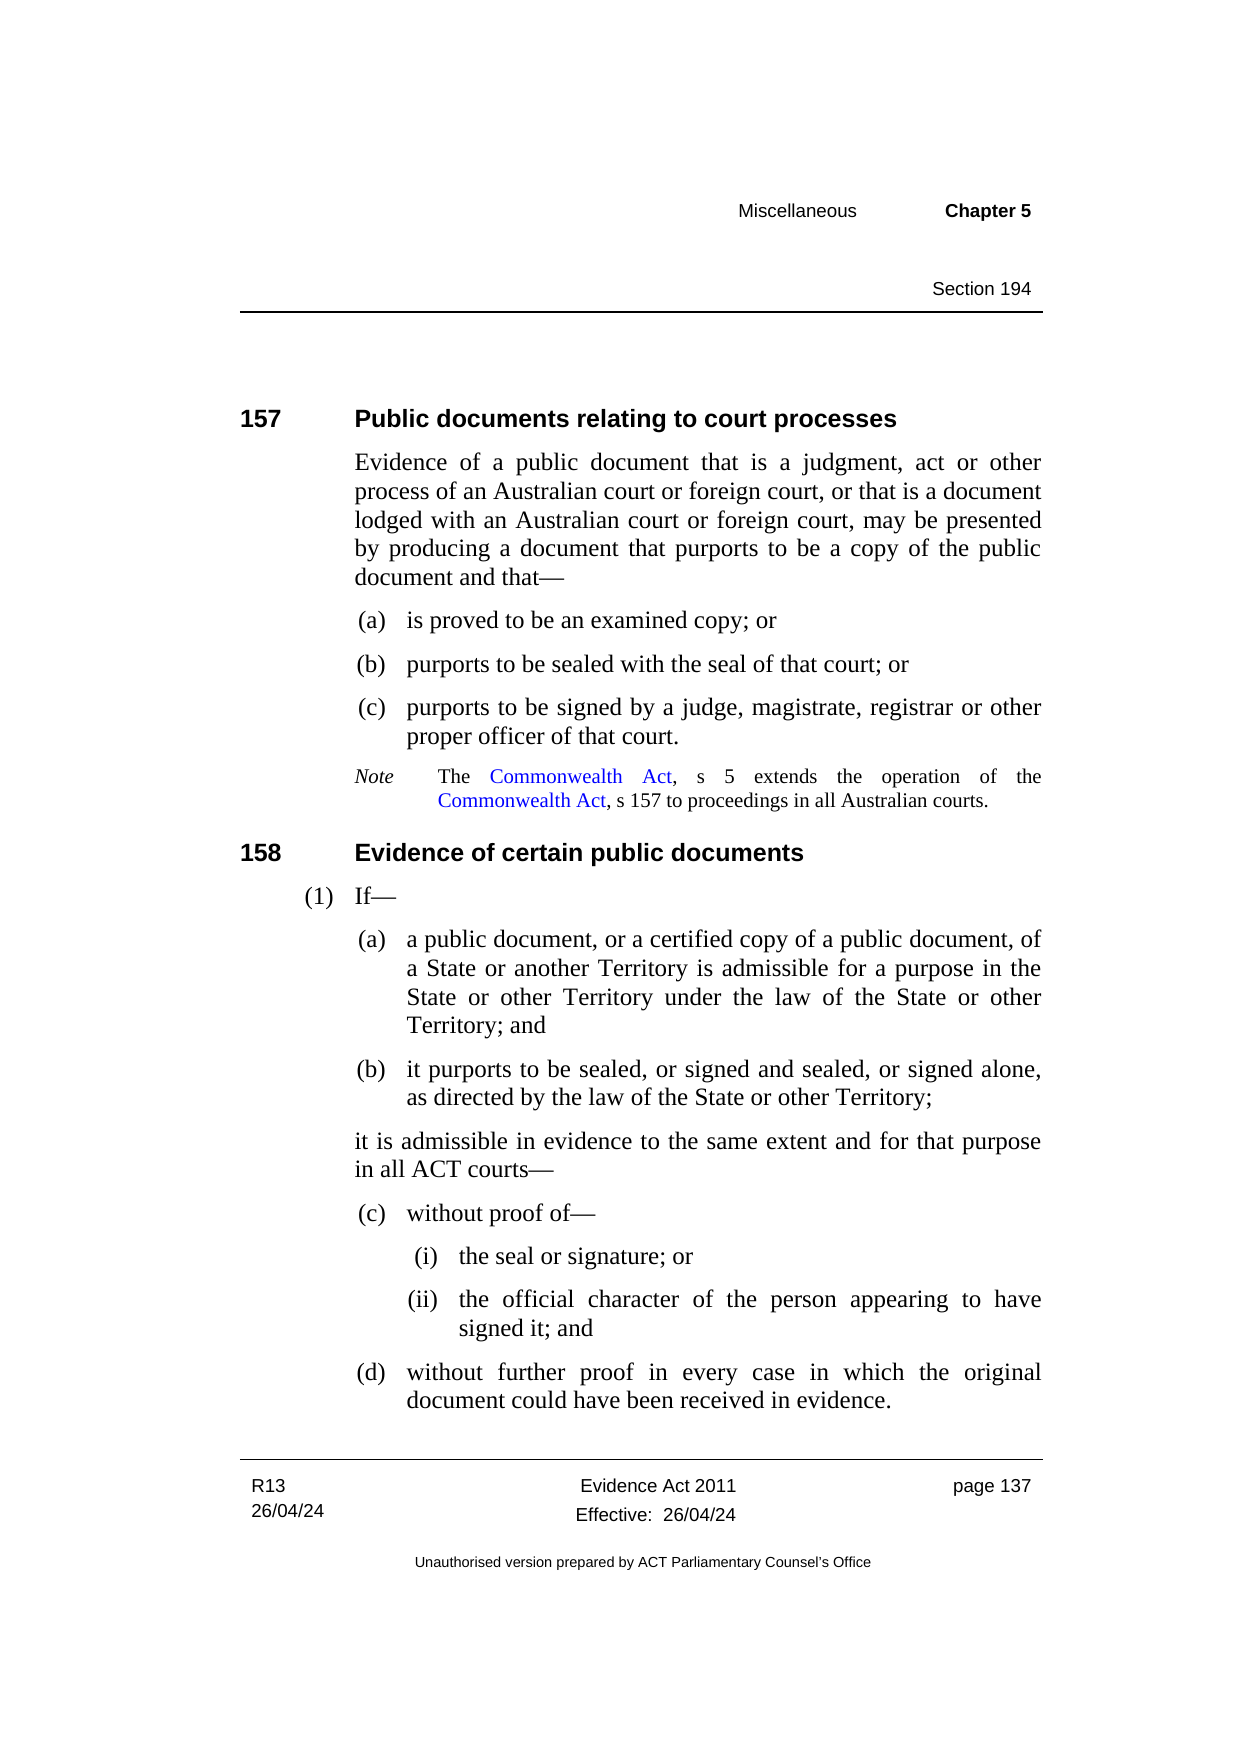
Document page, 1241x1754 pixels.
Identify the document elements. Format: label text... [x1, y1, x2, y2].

text (b) it purports to be sealed, or signed and sealed, or signed alone, as directed by the law of the State or other Territory; [240, 1054, 1042, 1111]
text 157 Public documents relating to court processes [240, 404, 1042, 433]
text (i) the seal or signature; or [240, 1241, 1042, 1270]
text (b) purports to be sealed with the seal of that court; or [240, 649, 1042, 678]
text (a) is proved to be an examined copy; or [240, 606, 1042, 634]
text it is admissible in evidence to the same extent and for that purpose in all ACT courts— [354, 1126, 1042, 1183]
text (c) without proof of— [240, 1198, 1042, 1227]
text (a) a public document, or a certified copy of a public document, of a State or another Territory is admissible for a purpose in the State or other Territory under the law of the State or other Territory; and [240, 924, 1042, 1039]
text (ii) the official character of the person appearing to have signed it; and [240, 1284, 1042, 1342]
text (d) without further proof in every case in which the original document could have been received in evidence. [240, 1357, 1042, 1414]
text Evidence of a public document that is a judgment, act or other process of an Australian court or foreign court, or that is a document lodged with an Australian court or foreign court, may be presented by producing a document that purports to be a copy of the public document and that— [354, 447, 1042, 591]
text 158 Evidence of certain public documents [240, 837, 1042, 866]
text (1) If— [240, 881, 1042, 909]
text Note The Commonwealth Act, s 5 extends the operation of the Commonwealth Act, s 157 to proceedings in all Australian courts. [354, 764, 1042, 812]
text (c) purports to be signed by a judge, magistrate, registrar or other proper officer of that court. [240, 692, 1042, 750]
